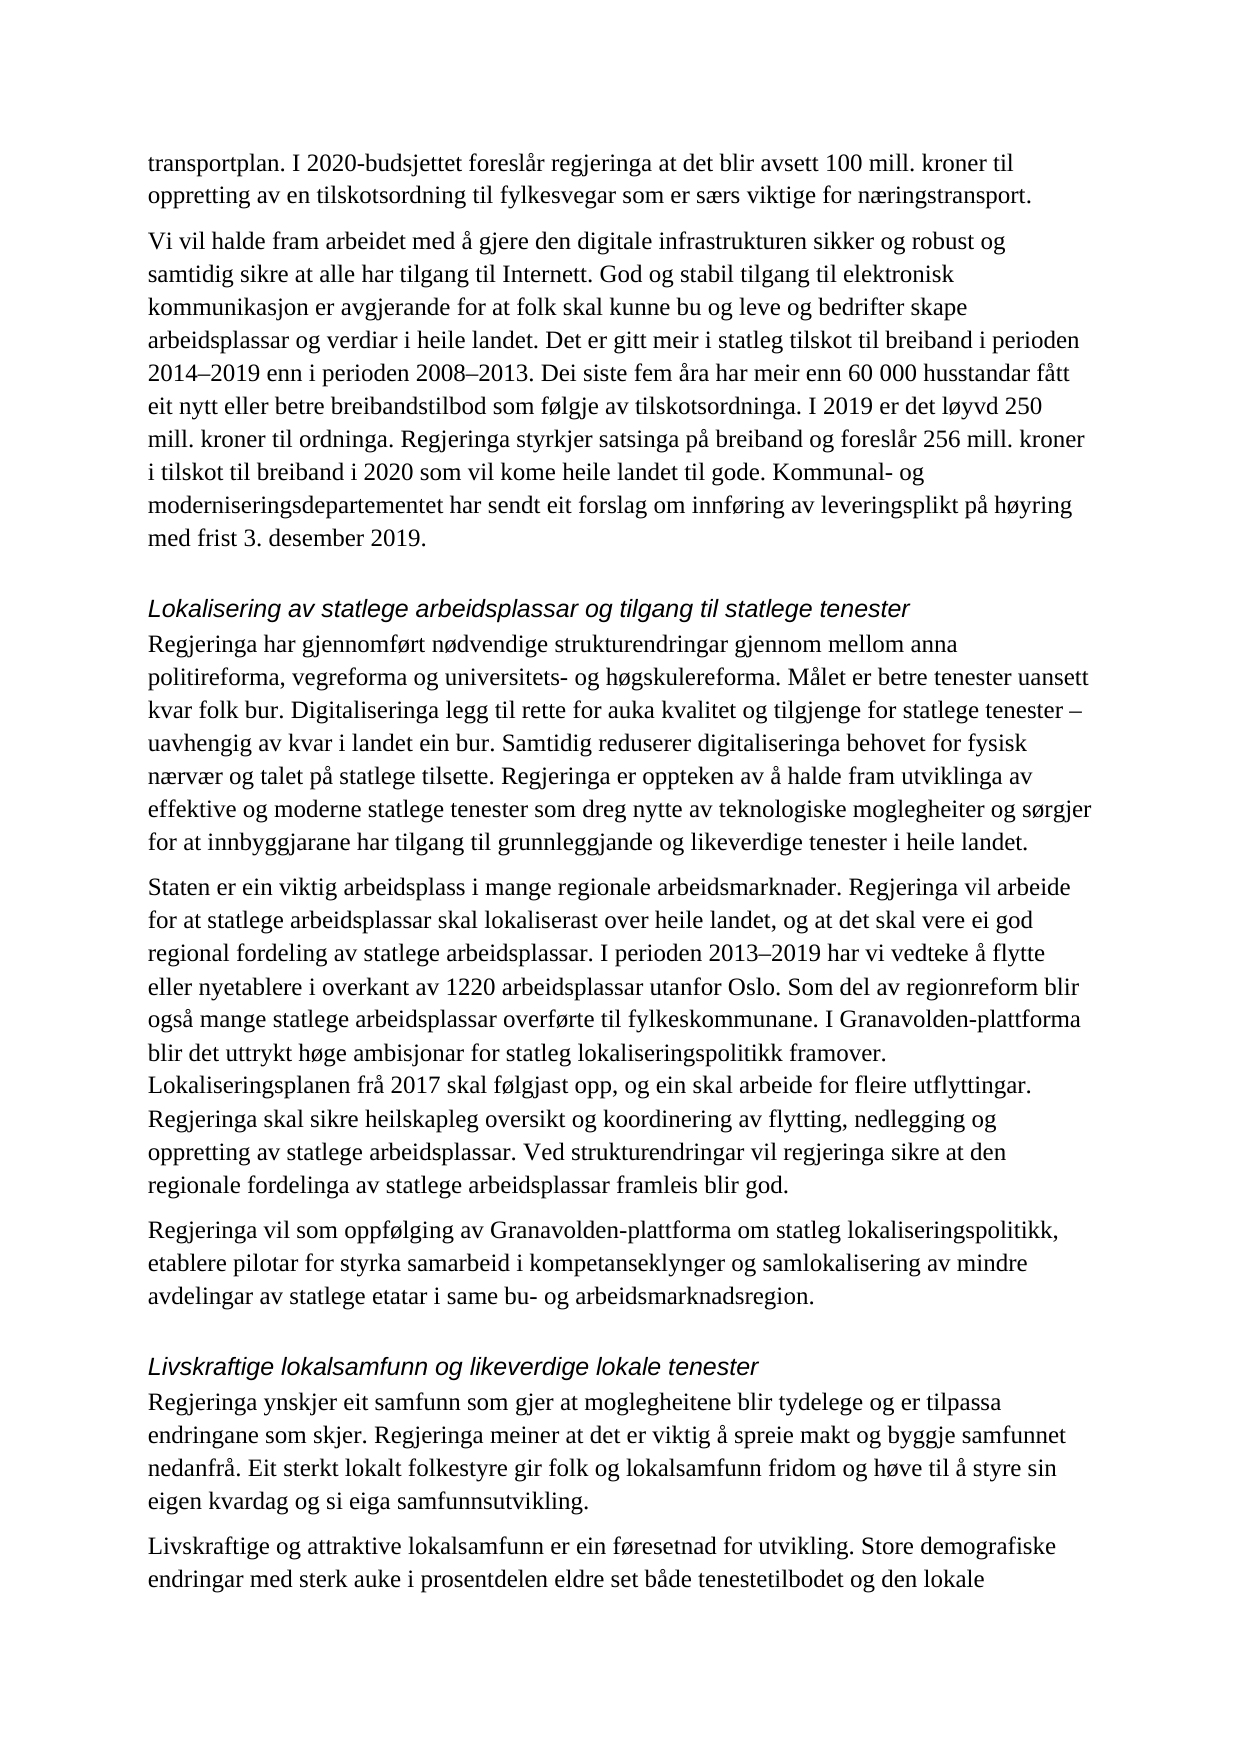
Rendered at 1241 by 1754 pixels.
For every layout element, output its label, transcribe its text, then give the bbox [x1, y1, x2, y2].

text Regjeringa ynskjer eit samfunn som gjer at moglegheitene blir tydelege og er tilpassa endringane som skjer. Regjeringa meiner at det er viktig å spreie makt og byggje samfunnet nedanfrå. Eit sterkt lokalt folkestyre gir folk og lokalsamfunn fridom og høve til å styre sin eigen kvardag og si eiga samfunnsutvikling. [148, 1387, 1093, 1514]
text Staten er ein viktig arbeidsplass i mange regionale arbeidsmarknader. Regjeringa vil arbeide for at statlege arbeidsplassar skal lokaliserast over heile landet, og at det skal vere ei god regional fordeling av statlege arbeidsplassar. I perioden 2013–2019 har vi vedteke å flytte eller nyetablere i overkant av 1220 arbeidsplassar utanfor Oslo. Som del av regionreform blir også mange statlege arbeidsplassar overførte til fylkeskommunane. I Granavolden-plattforma blir det uttrykt høge ambisjonar for statleg lokaliseringspolitikk framover. Lokaliseringsplanen frå 2017 skal følgjast opp, og ein skal arbeide for fleire utflyttingar. Regjeringa skal sikre heilskapleg oversikt og koordinering av flytting, nedlegging og oppretting av statlege arbeidsplassar. Ved strukturendringar vil regjeringa sikre at den regionale fordelinga av statlege arbeidsplassar framleis blir god. [148, 872, 1093, 1198]
text Livskraftige lokalsamfunn og likeverdige lokale tenester [148, 1352, 1093, 1381]
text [148, 1531, 1093, 1593]
text Lokalisering av statlege arbeidsplassar og tilgang til statlege tenester [148, 594, 1093, 623]
text Regjeringa vil som oppfølging av Granavolden-plattforma om statleg lokaliseringspolitikk, etablere pilotar for styrka samarbeid i kompetanseklynger og samlokalisering av mindre avdelingar av statlege etatar i same bu- og arbeidsmarknadsregion. [148, 1215, 1093, 1310]
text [148, 148, 1093, 209]
text Regjeringa har gjennomført nødvendige strukturendringar gjennom mellom anna politireforma, vegreforma og universitets- og høgskulereforma. Målet er betre tenester uansett kvar folk bur. Digitaliseringa legg til rette for auka kvalitet og tilgjenge for statlege tenester – uavhengig av kvar i landet ein bur. Samtidig reduserer digitaliseringa behovet for fysisk nærvær og talet på statlege tilsette. Regjeringa er oppteken av å halde fram utviklinga av effektive og moderne statlege tenester som dreg nytte av teknologiske moglegheiter og sørgjer for at innbyggjarane har tilgang til grunnleggjande og likeverdige tenester i heile landet. [148, 629, 1093, 856]
text Vi vil halde fram arbeidet med å gjere den digitale infrastrukturen sikker og robust og samtidig sikre at alle har tilgang til Internett. God og stabil tilgang til elektronisk kommunikasjon er avgjerande for at folk skal kunne bu og leve og bedrifter skape arbeidsplassar og verdiar i heile landet. Det er gitt meir i statleg tilskot til breiband i perioden 2014–2019 enn i perioden 2008–2013. Dei siste fem åra har meir enn 60 000 husstandar fått eit nytt eller betre breibandstilbod som følgje av tilskotsordninga. I 2019 er det løyvd 250 mill. kroner til ordninga. Regjeringa styrkjer satsinga på breiband og foreslår 256 mill. kroner i tilskot til breiband i 2020 som vil kome heile landet til gode. Kommunal- og moderniseringsdepartementet har sendt eit forslag om innføring av leveringsplikt på høyring med frist 3. desember 2019. [148, 226, 1093, 552]
